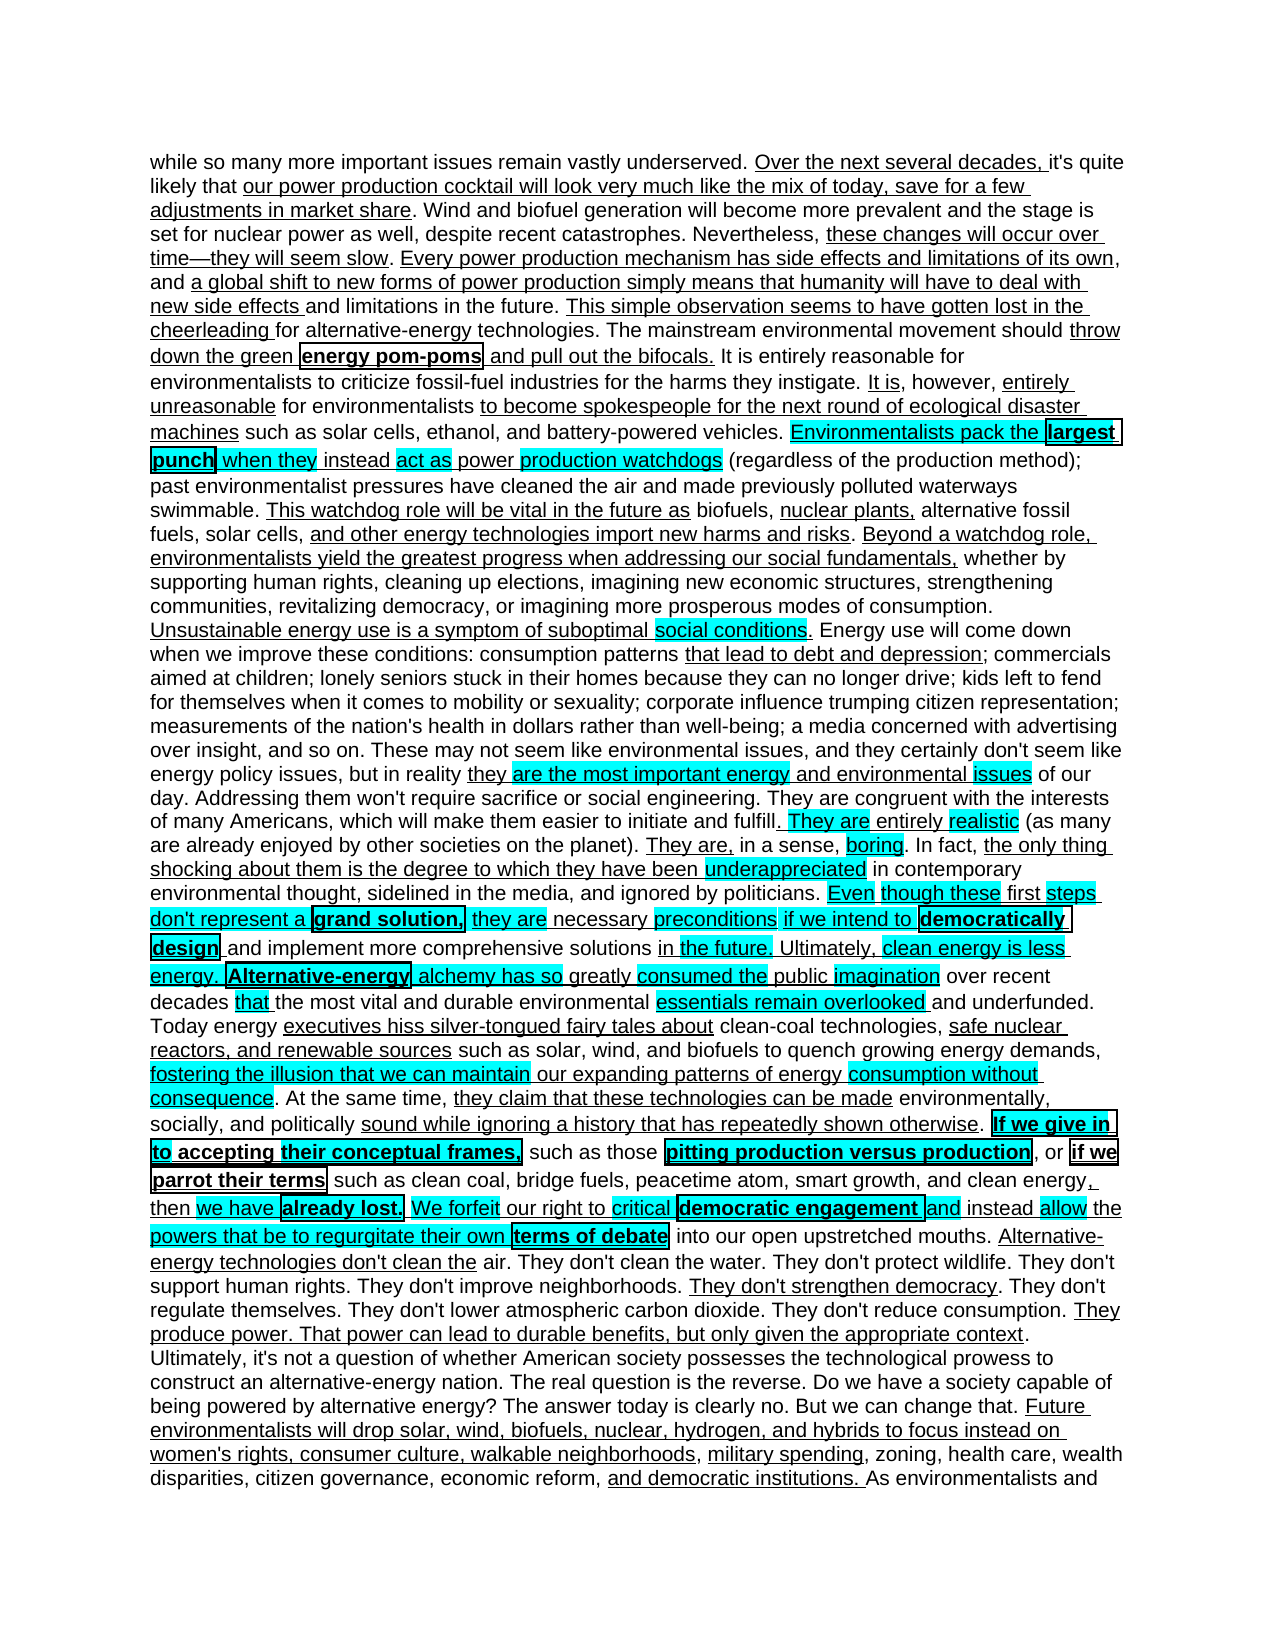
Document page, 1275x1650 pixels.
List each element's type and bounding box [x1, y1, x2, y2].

text [150, 150, 1125, 1489]
